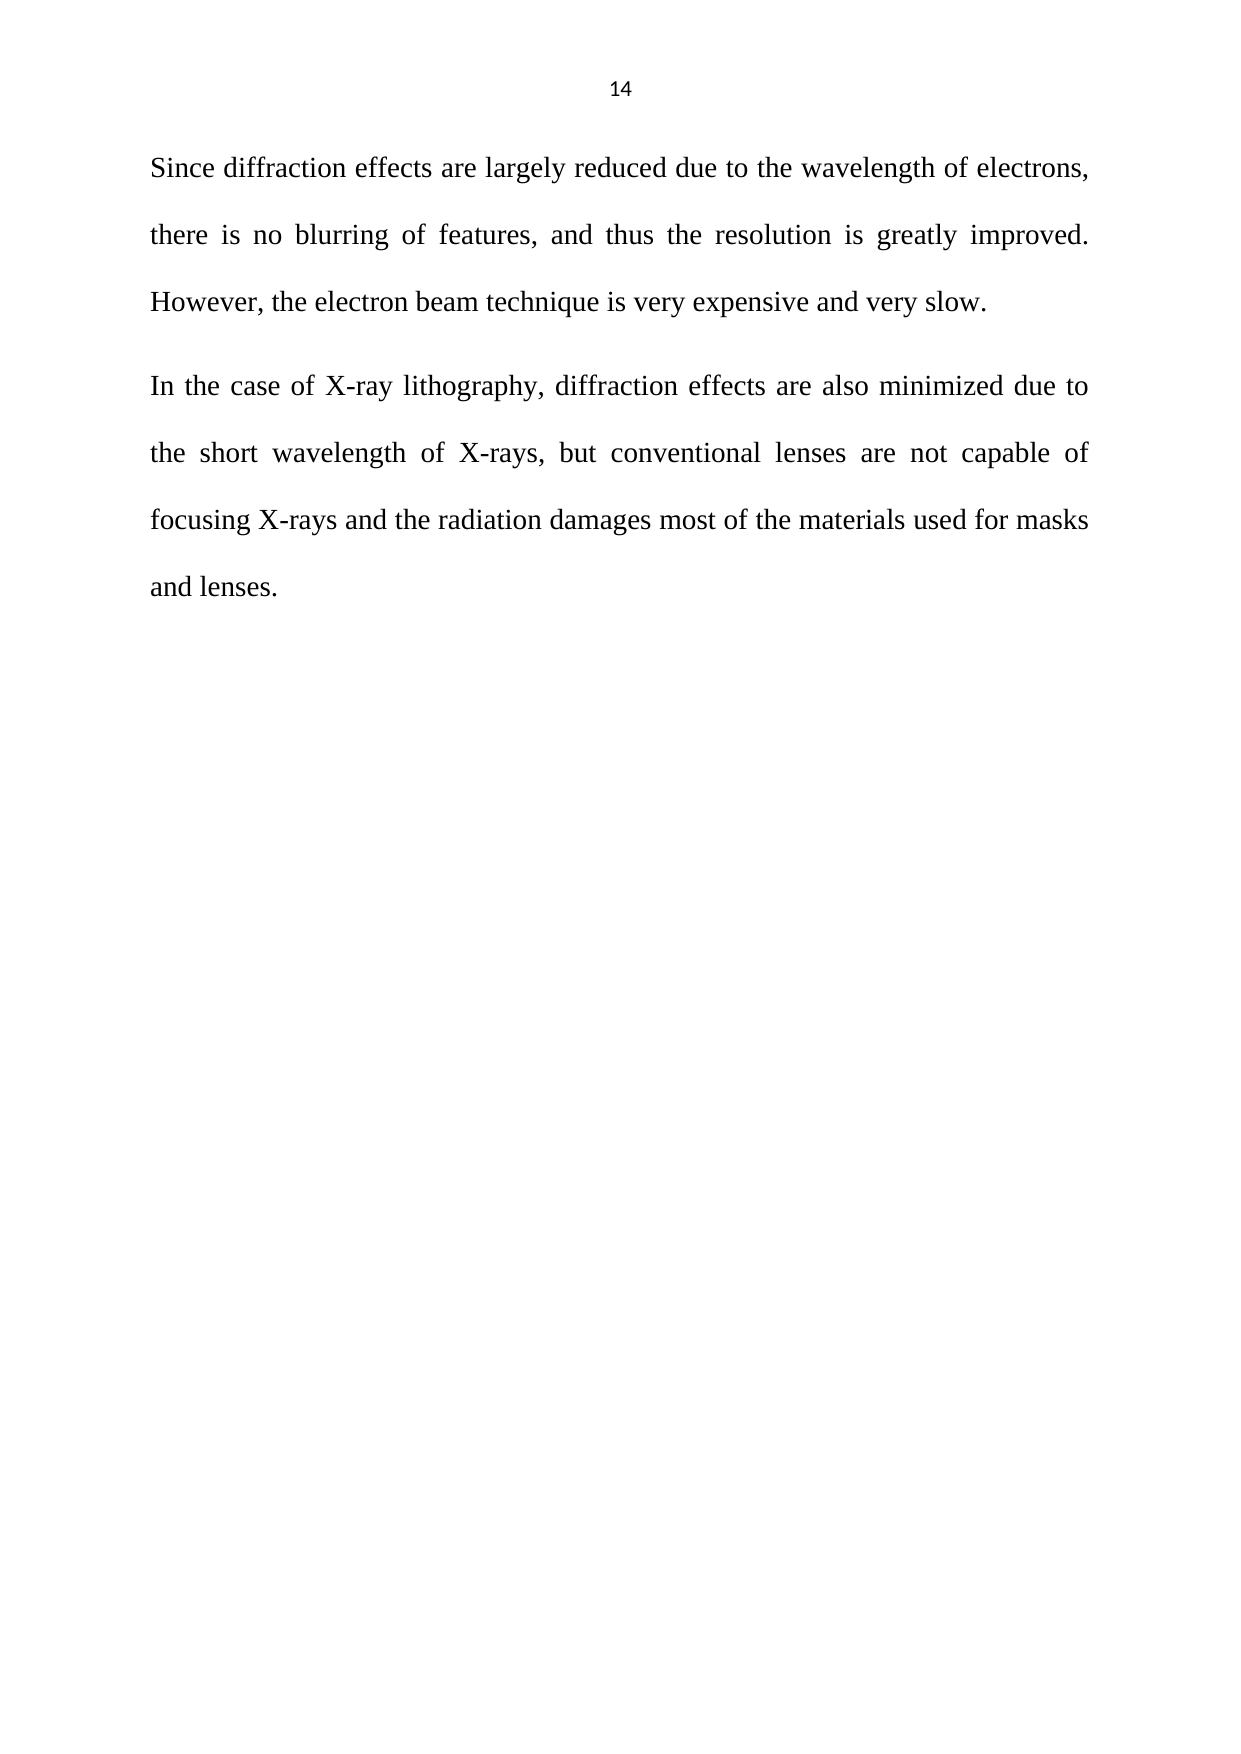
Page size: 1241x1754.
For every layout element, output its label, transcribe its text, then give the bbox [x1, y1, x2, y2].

text In the case of X-ray lithography, diffraction effects are also minimized due to the short wavelength of X-rays, but conventional lenses are not capable of focusing X-rays and the radiation damages most of the materials used for masks and lenses. [150, 368, 1090, 603]
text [150, 150, 1090, 318]
